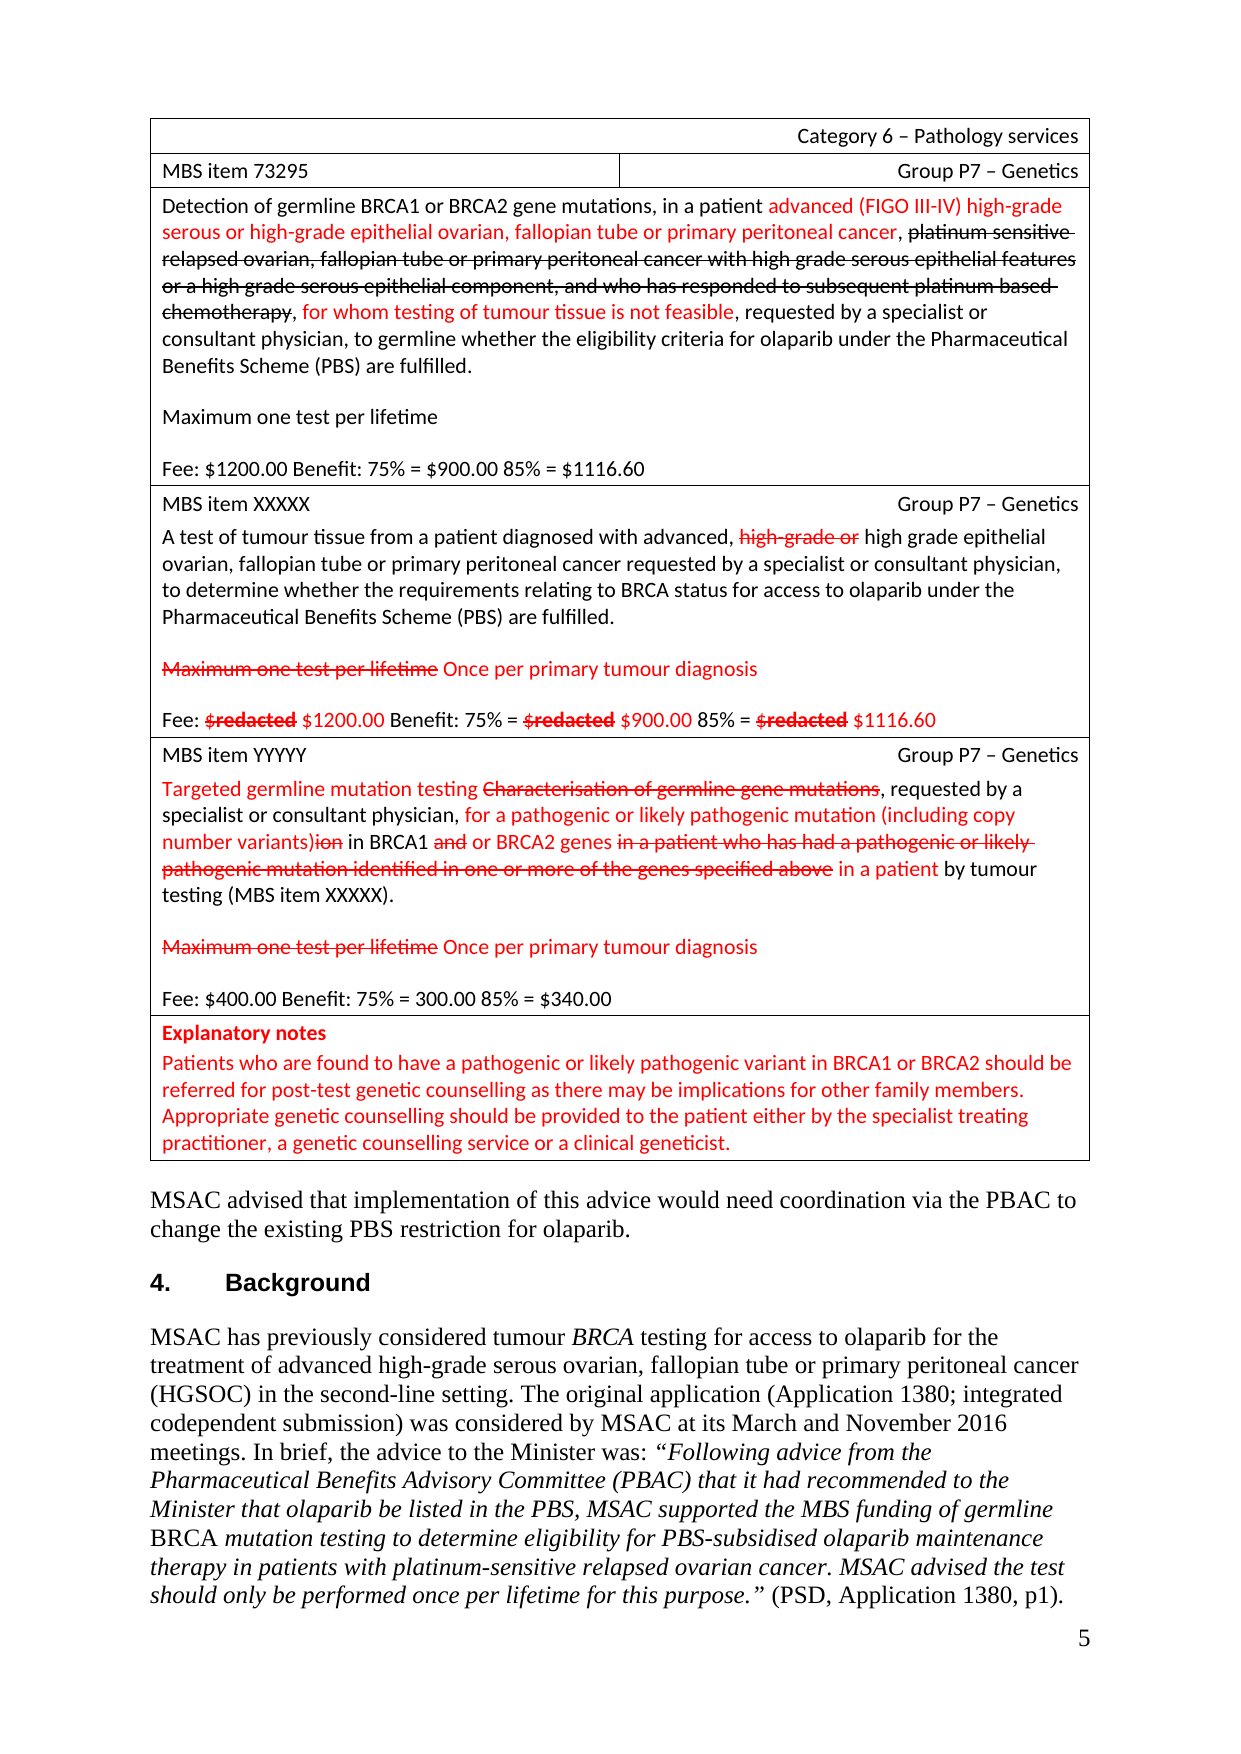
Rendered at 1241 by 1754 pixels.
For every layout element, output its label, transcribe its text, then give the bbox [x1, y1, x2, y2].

table_header Category 6 – Pathology services [151, 119, 1089, 153]
table_cell Targeted germline mutation testing Characterisation of germline gene mutations, requested by a specialist or consultant physician, for a pathogenic or likely pathogenic mutation (including copy number variants)ion in BRCA1 and or BRCA2 genes in a patient who has had a pathogenic or likely pathogenic mutation identified in one or more of the genes specified above in a patient by tumour testing (MBS item XXXXX). Maximum one test per lifetime Once per primary tumour diagnosis Fee: $400.00 Benefit: 75% = 300.00 85% = $340.00 [151, 771, 1089, 1015]
table_cell A test of tumour tissue from a patient diagnosed with advanced, high-grade or high grade epithelial ovarian, fallopian tube or primary peritoneal cancer requested by a specialist or consultant physician, to determine whether the requirements relating to BRCA status for access to olaparib under the Pharmaceutical Benefits Scheme (PBS) are fulfilled. Maximum one test per lifetime Once per primary tumour diagnosis Fee: $redacted $1200.00 Benefit: 75% = $redacted $900.00 85% = $redacted $1116.60 [151, 520, 1089, 737]
table_cell Group P7 – Genetics [620, 486, 1089, 520]
table_cell MBS item XXXXX [151, 486, 620, 520]
table_cell Group P7 – Genetics [620, 738, 1089, 771]
table_cell Detection of germline BRCA1 or BRCA2 gene mutations, in a patient advanced (FIGO III-IV) high-grade serous or high-grade epithelial ovarian, fallopian tube or primary peritoneal cancer, platinum sensitive relapsed ovarian, fallopian tube or primary peritoneal cancer with high grade serous epithelial features or a high grade serous epithelial component, and who has responded to subsequent platinum based chemotherapy, for whom testing of tumour tissue is not feasible, requested by a specialist or consultant physician, to germline whether the eligibility criteria for olaparib under the Pharmaceutical Benefits Scheme (PBS) are fulfilled. Maximum one test per lifetime Fee: $1200.00 Benefit: 75% = $900.00 85% = $1116.60 [151, 188, 1089, 485]
table_cell Explanatory notes Patients who are found to have a pathogenic or likely pathogenic variant in BRCA1 or BRCA2 should be referred for post-test genetic counselling as there may be implications for other family members. Appropriate genetic counselling should be provided to the patient either by the specialist treating practitioner, a genetic counselling service or a clinical geneticist. [151, 1016, 1089, 1159]
table_cell MBS item YYYYY [151, 738, 620, 771]
text MSAC advised that implementation of this advice would need coordination via the PBAC to change the existing PBS restriction for olaparib. [150, 1186, 1090, 1243]
table_cell Group P7 – Genetics [620, 154, 1089, 187]
table_cell MBS item 73295 [151, 154, 619, 187]
subtitle Background [150, 1268, 1090, 1297]
text MSAC has previously considered tumour BRCA testing for access to olaparib for the treatment of advanced high-grade serous ovarian, fallopian tube or primary peritoneal cancer (HGSOC) in the second-line setting. The original application (Application 1380; integrated codependent submission) was considered by MSAC at its March and November 2016 meetings. In brief, the advice to the Minister was: “Following advice from the Pharmaceutical Benefits Advisory Committee (PBAC) that it had recommended to the Minister that olaparib be listed in the PBS, MSAC supported the MBS funding of germline BRCA mutation testing to determine eligibility for PBS-subsidised olaparib maintenance therapy in patients with platinum-sensitive relapsed ovarian cancer. MSAC advised the test should only be performed once per lifetime for this purpose.” (PSD, Application 1380, p1). [150, 1322, 1090, 1609]
